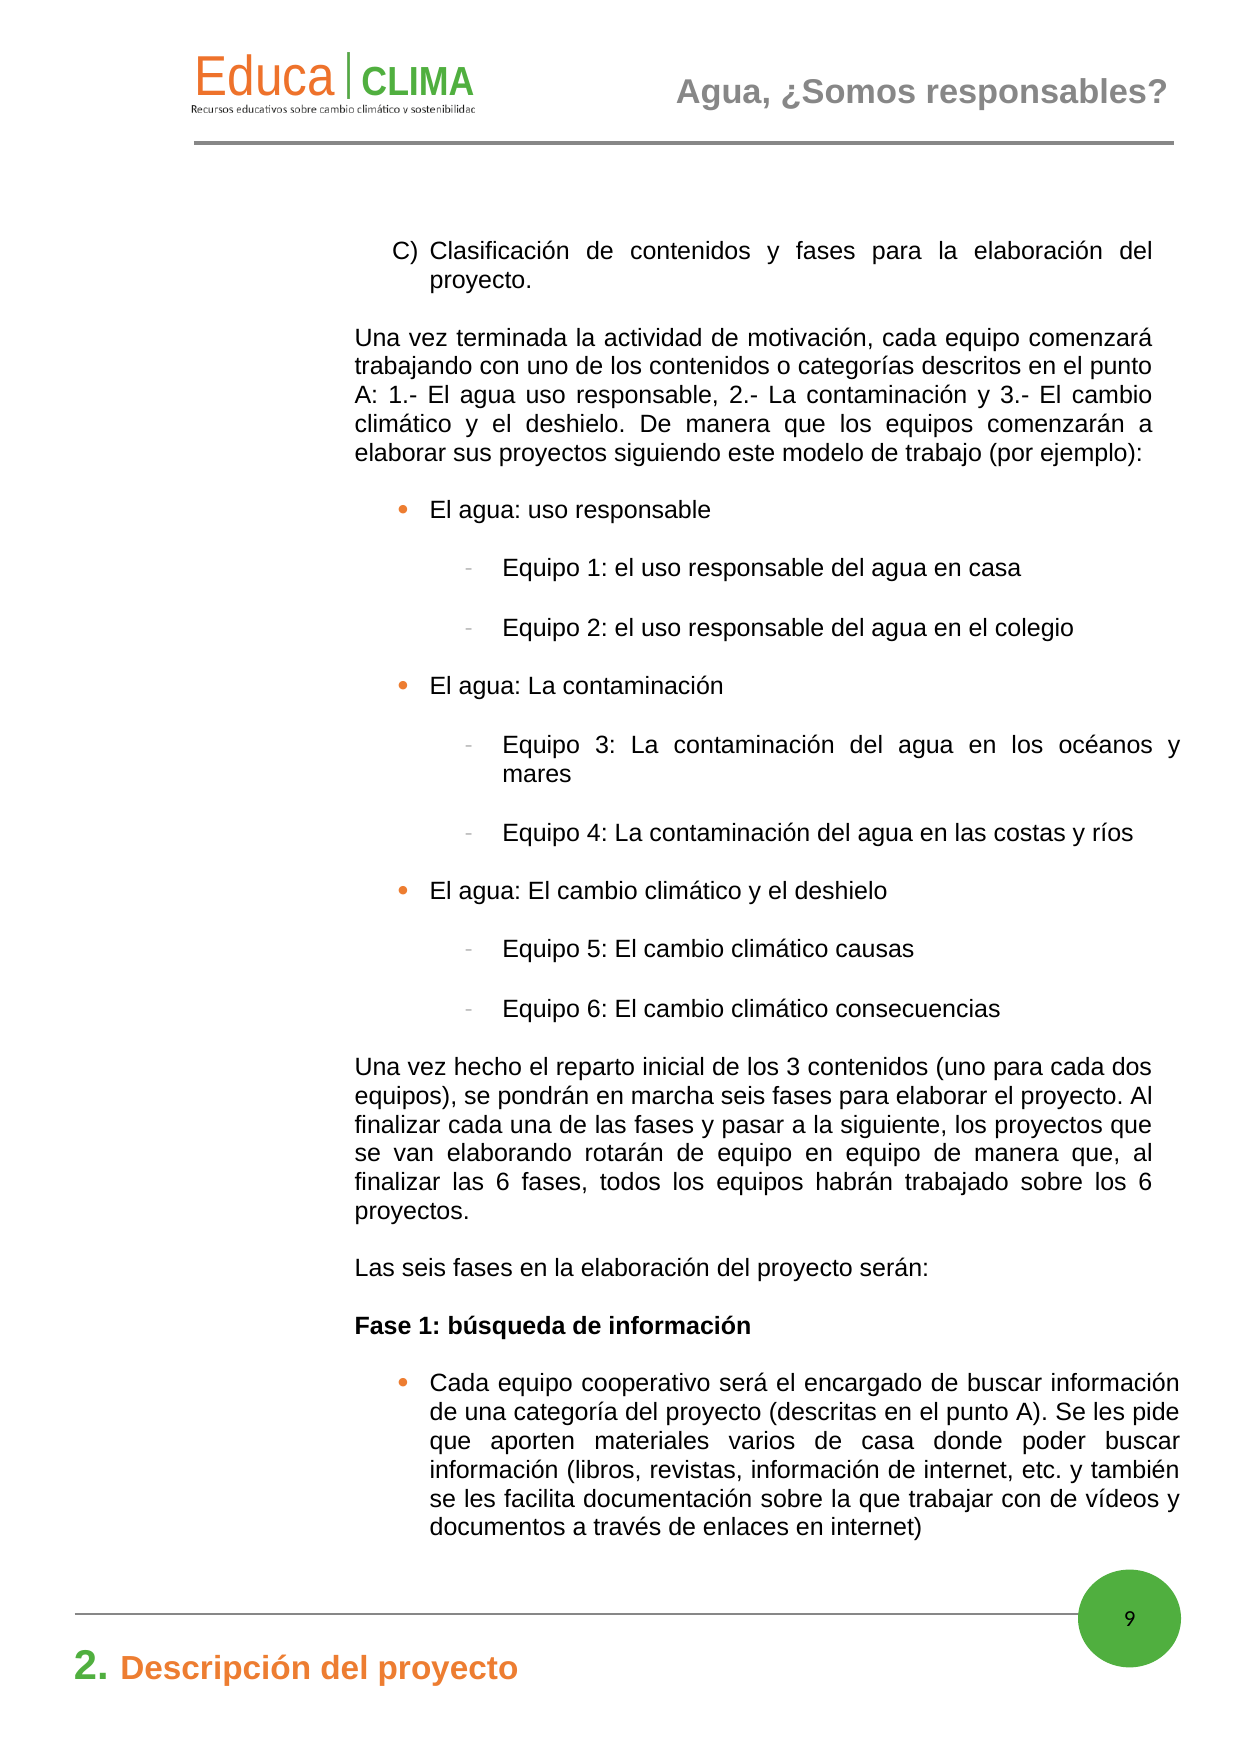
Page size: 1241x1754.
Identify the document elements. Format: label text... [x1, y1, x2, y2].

list El agua: El cambio climático y el deshielo [399, 876, 1181, 905]
list El agua: La contaminación [399, 671, 1181, 700]
text Una vez hecho el reparto inicial de los 3 contenidos (uno para cada dos equipos), se pondrán en marcha seis fases para elaborar el proyecto. Al finalizar cada una de las fases y pasar a la siguiente, los proyectos que se van elaborando rotarán de equipo en equipo de manera que, al finalizar las 6 fases, todos los equipos habrán trabajado sobre los 6 proyectos. [354, 1052, 1154, 1225]
list Equipo 2: el uso responsable del agua en el colegio [464, 612, 1181, 642]
list Equipo 6: El cambio climático consecuencias [464, 993, 1181, 1023]
list Equipo 4: La contaminación del agua en las costas y ríos [464, 817, 1181, 847]
list Equipo 5: El cambio climático causas [464, 934, 1181, 964]
picture [190, 50, 474, 113]
text Fase 1: búsqueda de información [354, 1311, 1181, 1340]
text Una vez terminada la actividad de motivación, cada equipo comenzará trabajando con uno de los contenidos o categorías descritos en el punto A: 1.- El agua uso responsable, 2.- La contaminación y 3.- El cambio climático y el deshielo. De manera que los equipos comenzarán a elaborar sus proyectos siguiendo este modelo de trabajo (por ejemplo): [354, 322, 1154, 466]
list Equipo 1: el uso responsable del agua en casa [464, 553, 1181, 583]
list Cada equipo cooperativo será el encargado de buscar información de una categoría del proyecto (descritas en el punto A). Se les pide que aporten materiales varios de casa donde poder buscar información (libros, revistas, información de internet, etc. y también se les facilita documentación sobre la que trabajar con de vídeos y documentos a través de enlaces en internet) [399, 1368, 1181, 1541]
text Las seis fases en la elaboración del proyecto serán: [354, 1253, 1154, 1282]
list Clasificación de contenidos y fases para la elaboración del proyecto. [392, 236, 1154, 294]
list Equipo 3: La contaminación del agua en los océanos y mares [464, 729, 1181, 788]
list El agua: uso responsable [399, 495, 1181, 524]
